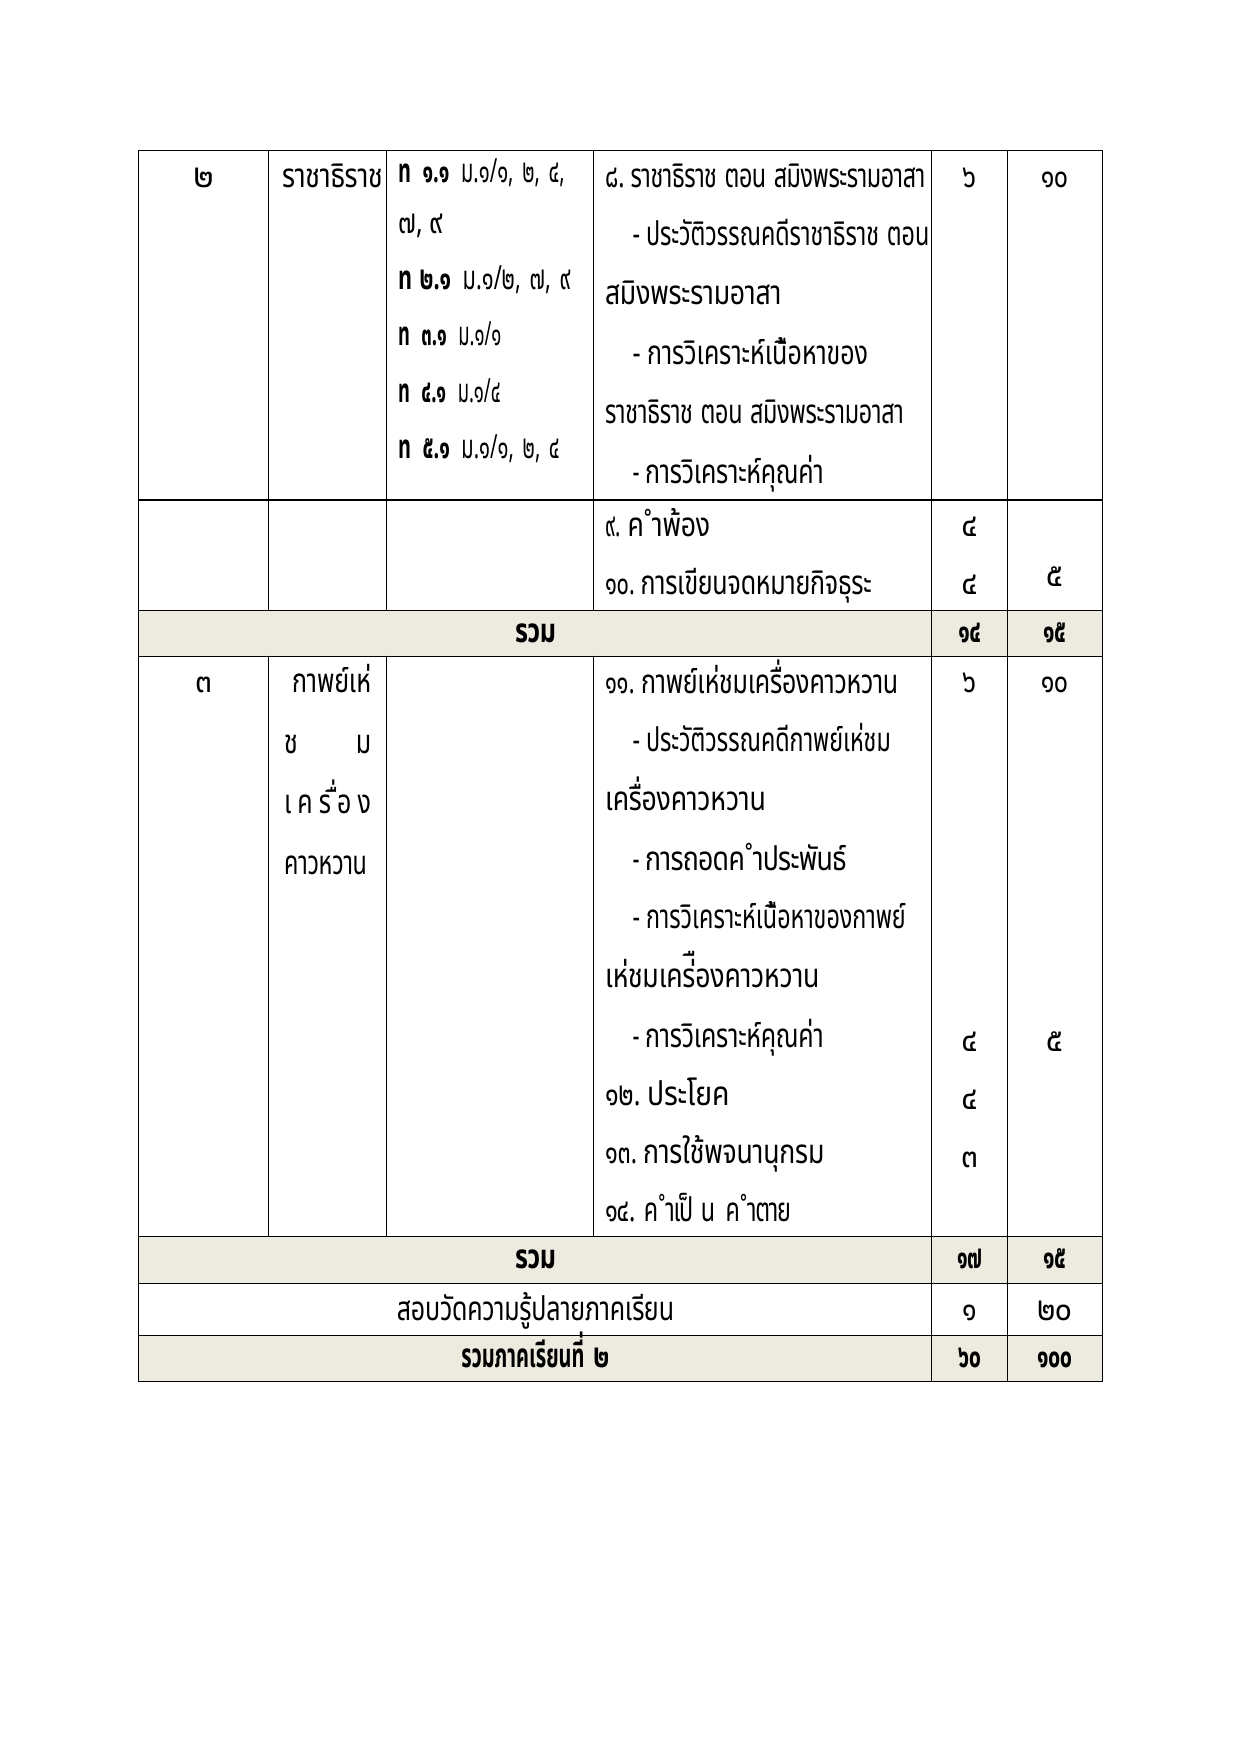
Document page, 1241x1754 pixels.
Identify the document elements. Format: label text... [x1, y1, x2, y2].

table_cell สอบวัดความรู้ปลายภาคเรียน [139, 1284, 931, 1335]
table_cell ๖ [932, 151, 1007, 498]
table_cell รวมภาคเรียนที่ ๒ [139, 1336, 931, 1381]
table_cell ๖๐ [932, 1336, 1007, 1381]
table_header [387, 501, 593, 610]
table_cell ๑๔ [932, 611, 1007, 656]
table_cell ๒ [139, 151, 268, 498]
table_cell ๖ ๔ ๔ ๓ [932, 657, 1007, 1236]
table_cell กาพย์เห่ ชมเครื่อง คาวหวาน [269, 657, 386, 1236]
table_cell ๑๐ ๕ [1008, 657, 1102, 1236]
table_cell ราชาธิราช [269, 151, 386, 498]
table_header [139, 501, 268, 610]
table_cell ๑๐ [1008, 151, 1102, 498]
table_cell ๓ [139, 657, 268, 1236]
table_cell ๑ [932, 1284, 1007, 1335]
table_cell ๑๕ [1008, 1237, 1102, 1283]
table_cell ท ๑.๑ ม.๑/๑, ๒, ๔, ๗, ๙ ท ๒.๑ ม.๑/๒, ๗, ๙ ท ๓.๑ ม.๑/๑ ท ๔.๑ ม.๑/๔ ท ๕.๑ ม.๑/๑, ๒, ๔ [387, 151, 593, 498]
table_cell ๑๐๐ [1008, 1336, 1102, 1381]
table_header [269, 501, 386, 610]
table_cell ๑๕ [1008, 611, 1102, 656]
table_cell ๑๗ [932, 1237, 1007, 1283]
table_header ๔ ๔ [932, 501, 1007, 610]
table_cell ๑๑. กาพย์เห่ชมเครื่องคาวหวาน - ประวัติวรรณคดีกาพย์เห่ชม เครื่องคาวหวาน - การถอดค˚าประพันธ์ - การวิเคราะห์เน้ือหาของกาพย์ เห่ชมเคร่ืองคาวหวาน - การวิเคราะห์คุณค่า ๑๒. ประโยค ๑๓. การใช้พจนานุกรม ๑๔. ค˚าเป็ น ค˚าตาย [594, 657, 931, 1236]
table_cell ๒๐ [1008, 1284, 1102, 1335]
table_header ๙. ค˚าพ้อง ๑๐. การเขียนจดหมายกิจธุระ [594, 501, 931, 610]
table_cell [387, 657, 593, 1236]
table_cell รวม [139, 1237, 931, 1283]
table_cell รวม [139, 611, 931, 656]
table_header ๕ [1008, 501, 1102, 610]
table_cell ๘. ราชาธิราช ตอน สมิงพระรามอาสา - ประวัติวรรณคดีราชาธิราช ตอน สมิงพระรามอาสา - การวิเคราะห์เน้ือหาของ ราชาธิราช ตอน สมิงพระรามอาสา - การวิเคราะห์คุณค่า [594, 151, 931, 498]
